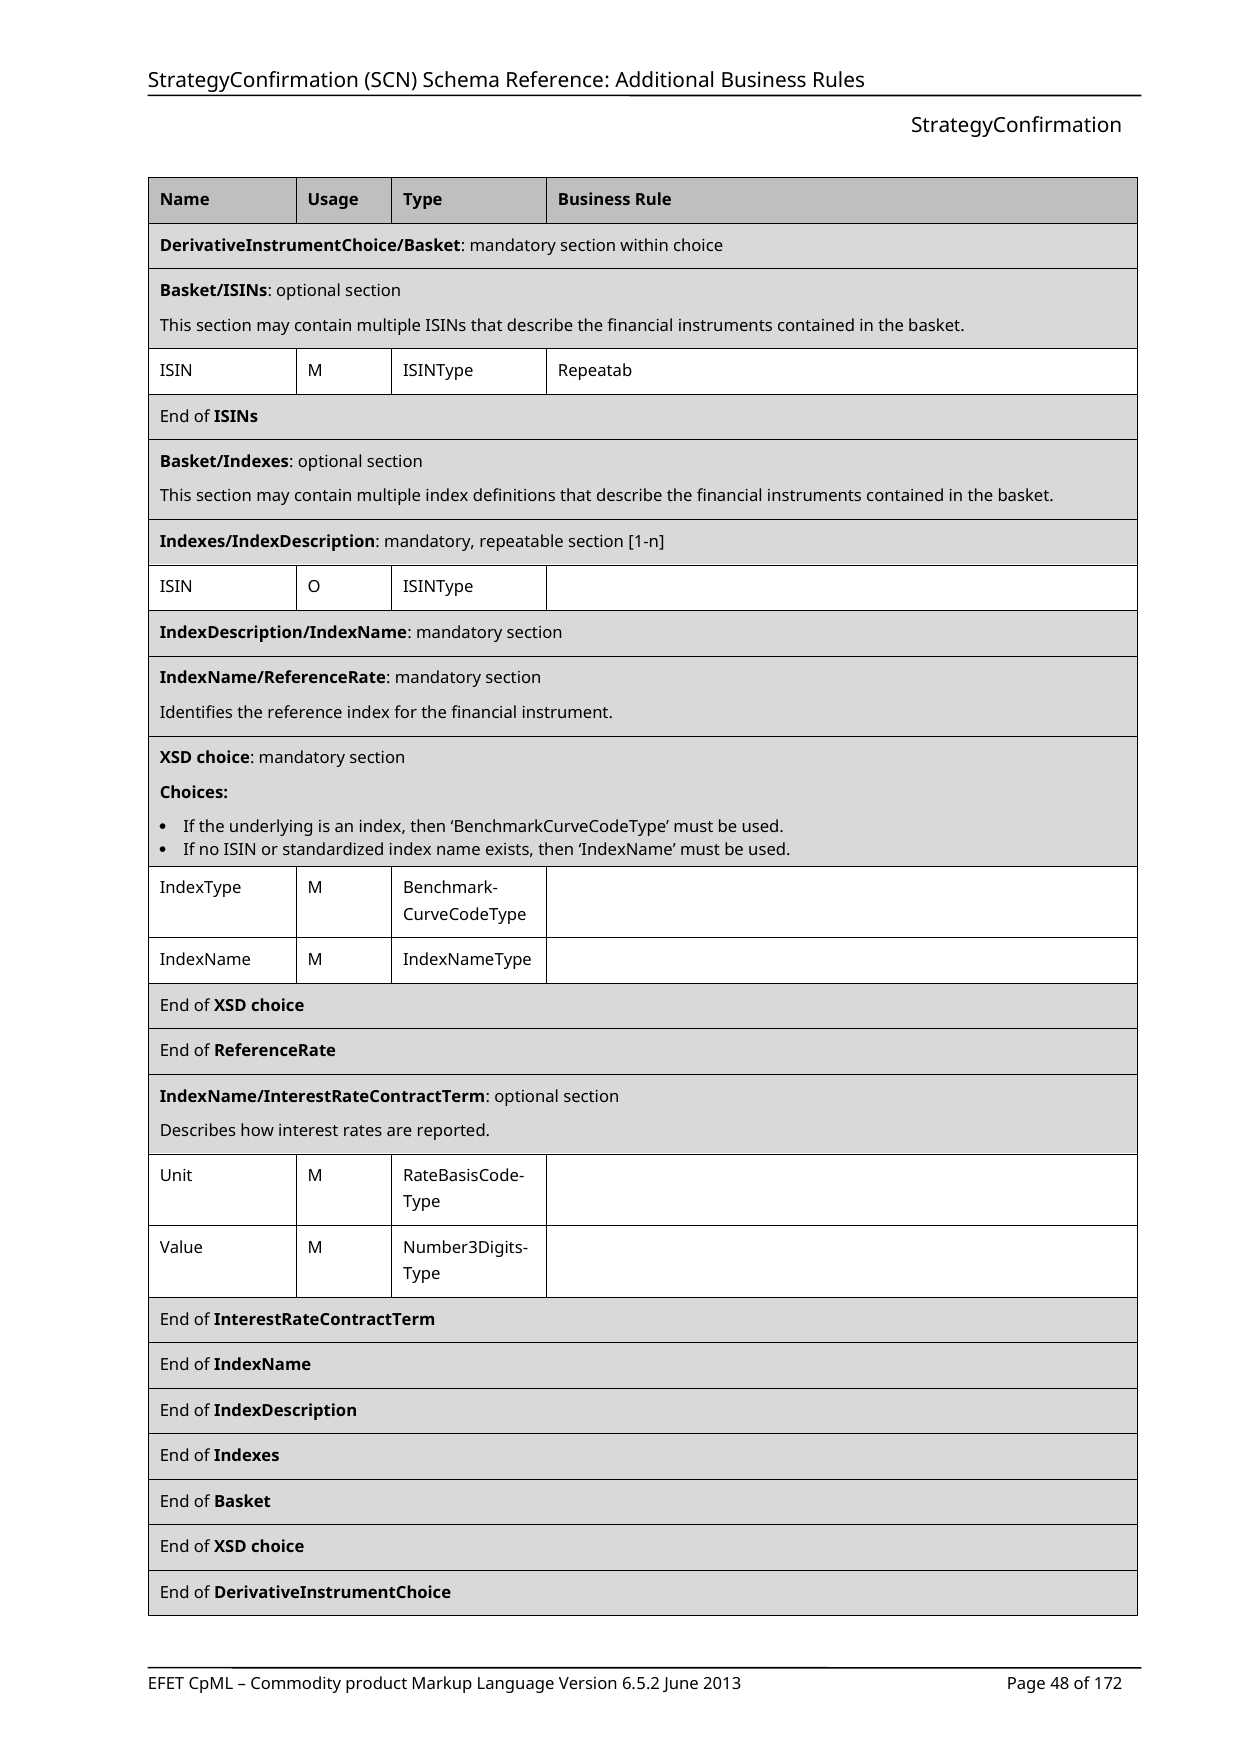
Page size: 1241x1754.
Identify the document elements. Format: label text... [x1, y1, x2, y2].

table_cell End of ReferenceRate [149, 1029, 1137, 1074]
table_header Usage [297, 178, 391, 223]
table_cell RateBasisCodeType [392, 1155, 546, 1225]
table_cell Value [149, 1226, 296, 1297]
table_cell ISIN [149, 566, 296, 610]
table_cell BenchmarkCurveCodeType [392, 867, 546, 937]
table_cell End of DerivativeInstrumentChoice [149, 1571, 1137, 1615]
table_cell IndexName [149, 938, 296, 983]
table_cell O [297, 566, 391, 610]
table_cell M [297, 349, 391, 394]
table_cell End of Indexes [149, 1434, 1137, 1479]
table_cell [547, 566, 1137, 610]
table_header Type [392, 178, 546, 223]
table_cell [547, 1155, 1137, 1225]
table_cell IndexType [149, 867, 296, 937]
table_cell IndexName/InterestRateContractTerm: optional section Describes how interest rates are reported. [149, 1075, 1137, 1153]
table_cell M [297, 867, 391, 937]
table_cell RepeatabehoicepeetTermypecetes:strumentsGlobalAttributes: mandatory sectionle field [1-n] [547, 349, 1137, 394]
table_cell End of IndexName [149, 1343, 1137, 1388]
table_cell XSD choice: mandatory section Choices: If the underlying is an index, then ‘BenchmarkCurveCodeType’ must be used. If no ISIN or standardized index name exists, then ‘IndexName’ must be used. [149, 737, 1137, 866]
table_cell Unit [149, 1155, 296, 1225]
table_header Name [149, 178, 296, 223]
table_cell End of XSD choice [149, 1525, 1137, 1570]
table_cell IndexDescription/IndexName: mandatory section [149, 611, 1137, 656]
table_cell Basket/Indexes: optional section This section may contain multiple index definitions that describe the financial instruments contained in the basket. [149, 440, 1137, 519]
table_cell ISINType [392, 566, 546, 610]
table_cell Number3DigitsType [392, 1226, 546, 1297]
table_cell End of IndexDescription [149, 1389, 1137, 1433]
table_cell ISIN [149, 349, 296, 394]
table_cell Basket/ISINs: optional section This section may contain multiple ISINs that describe the financial instruments contained in the basket. [149, 269, 1137, 348]
table_cell IndexName/ReferenceRate: mandatory section Identifies the reference index for the financial instrument. [149, 657, 1137, 736]
table_header Business Rule [547, 178, 1137, 223]
table_cell End of ISINs [149, 395, 1137, 439]
table_cell Indexes/IndexDescription: mandatory, repeatable section [1-n] [149, 520, 1137, 564]
table_cell ISINType [392, 349, 546, 394]
table_cell M [297, 938, 391, 983]
table_cell IndexNameType [392, 938, 546, 983]
table_cell [547, 867, 1137, 937]
table_cell [547, 1226, 1137, 1297]
table_cell M [297, 1226, 391, 1297]
table_cell End of XSD choice [149, 984, 1137, 1028]
table_cell [547, 938, 1137, 983]
table_cell DerivativeInstrumentChoice/Basket: mandatory section within choice [149, 224, 1137, 268]
table_cell End of InterestRateContractTerm [149, 1298, 1137, 1342]
table_cell M [297, 1155, 391, 1225]
table_cell End of Basket [149, 1480, 1137, 1524]
